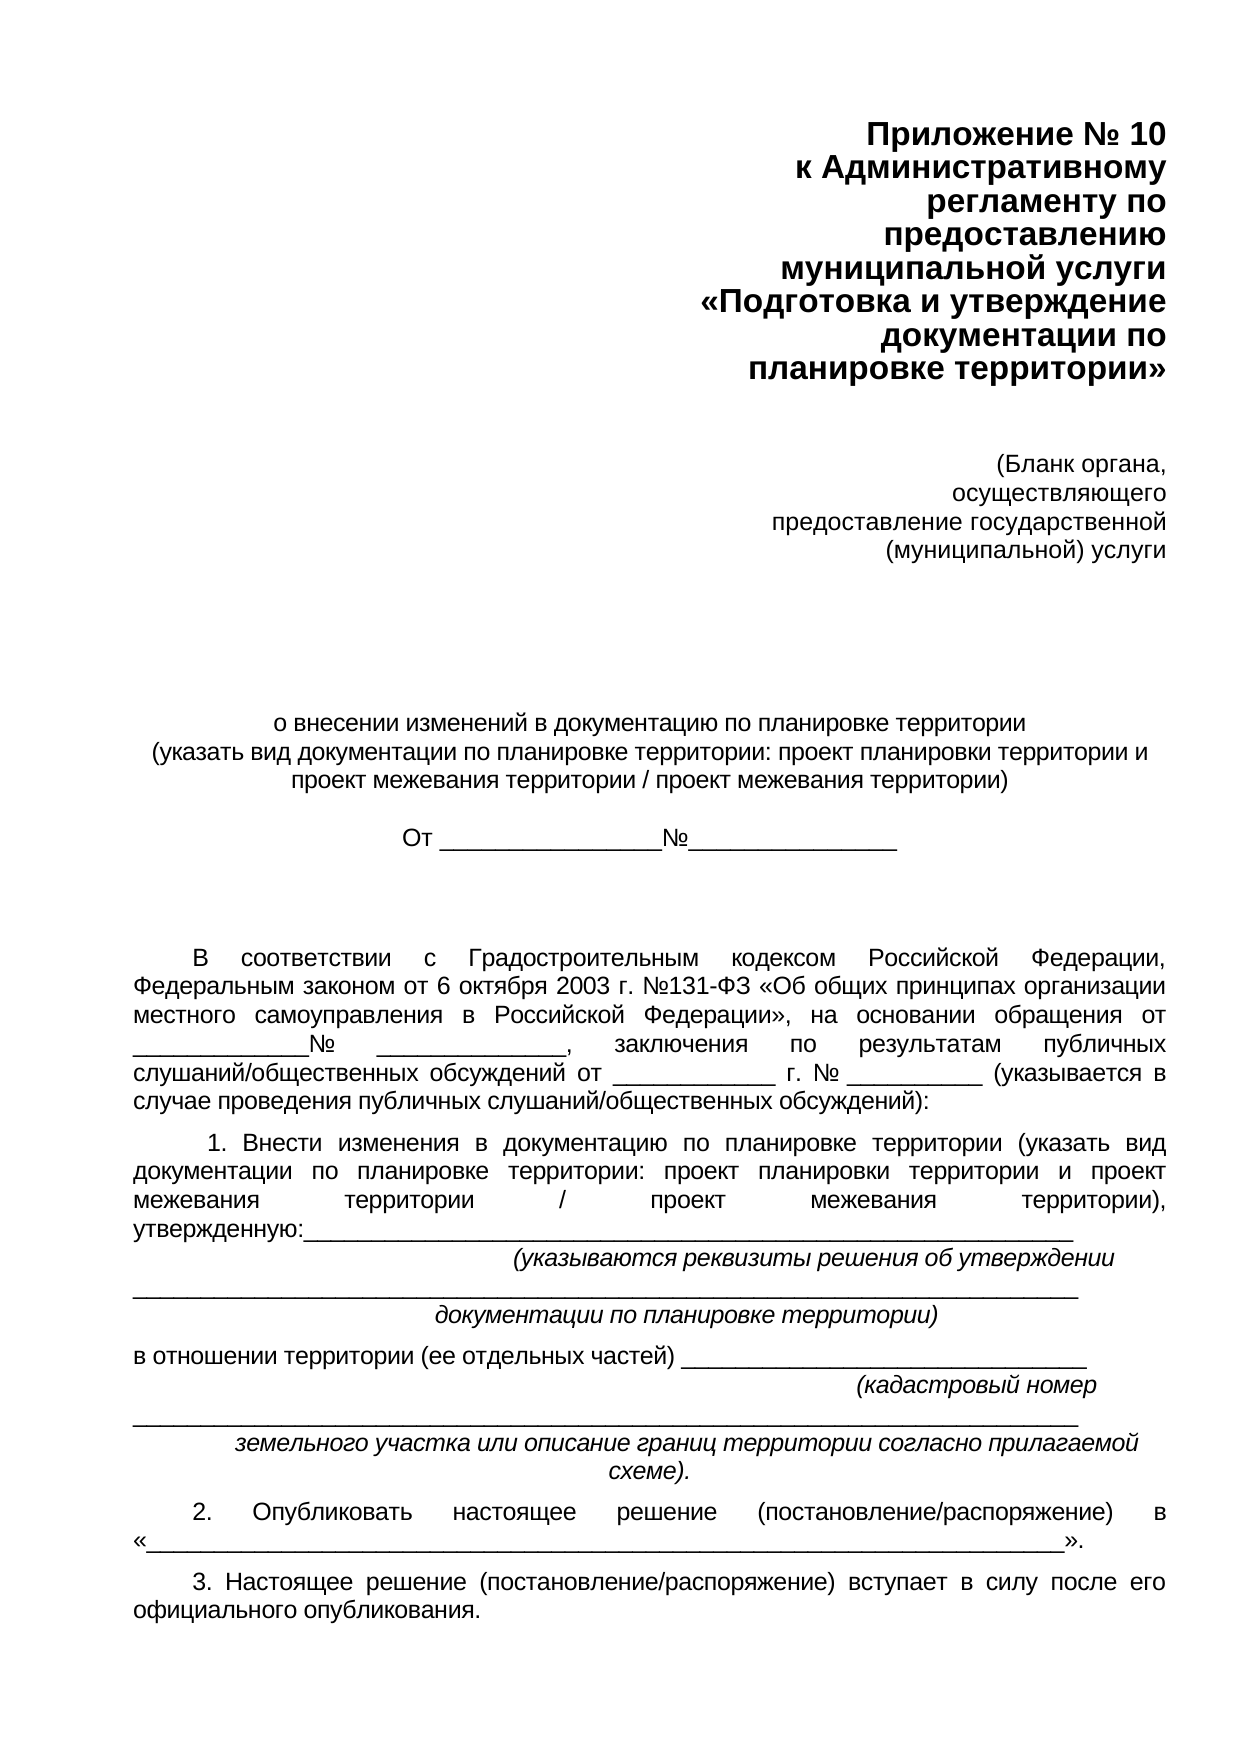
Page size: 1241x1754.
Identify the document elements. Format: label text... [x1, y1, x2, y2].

text документации по планировке территории) [133, 1300, 1167, 1329]
text в отношении территории (ее отдельных частей) ______________________________ [133, 1341, 1167, 1370]
text (указываются реквизиты решения об утверждении [133, 1243, 1167, 1271]
text Приложение № 10 [694, 118, 1167, 152]
text 2. Опубликовать настоящее решение (постановление/распоряжение) в «____________________________________________________________________». [133, 1498, 1167, 1554]
text о внесении изменений в документацию по планировке территории [133, 708, 1167, 737]
text (кадастровый номер [133, 1370, 1167, 1399]
text (муниципальной) услуги [133, 535, 1167, 564]
text (указать вид документации по планировке территории: проект планировки территории и проект межевания территории / проект межевания территории) [133, 737, 1167, 794]
text ______________________________________________________________________ [133, 1399, 1167, 1428]
text к Административному регламенту по предоставлению муниципальной услуги «Подготовка и утверждение документации по планировке территории» [694, 152, 1167, 387]
text 3. Настоящее решение (постановление/распоряжение) вступает в силу после его официального опубликования. [133, 1566, 1167, 1624]
text земельного участка или описание границ территории согласно прилагаемой схеме). [133, 1428, 1167, 1485]
text От ________________№_______________ [133, 823, 1167, 852]
text (Бланк органа, осуществляющего предоставление государственной [133, 449, 1167, 535]
text ______________________________________________________________________ [133, 1271, 1167, 1300]
text В соответствии с Градостроительным кодексом Российской Федерации, Федеральным законом от 6 октября 2003 г. №131-ФЗ «Об общих принципах организации местного самоуправления в Российской Федерации», на основании обращения от _____________№ ______________, заключения по результатам публичных слушаний/общественных обсуждений от ____________ г. № __________ (указывается в случае проведения публичных слушаний/общественных обсуждений): [133, 943, 1167, 1115]
text 1. Внести изменения в документацию по планировке территории (указать вид документации по планировке территории: проект планировки территории и проект межевания территории / проект межевания территории), утвержденную:_________________________________________________________ [133, 1128, 1167, 1243]
